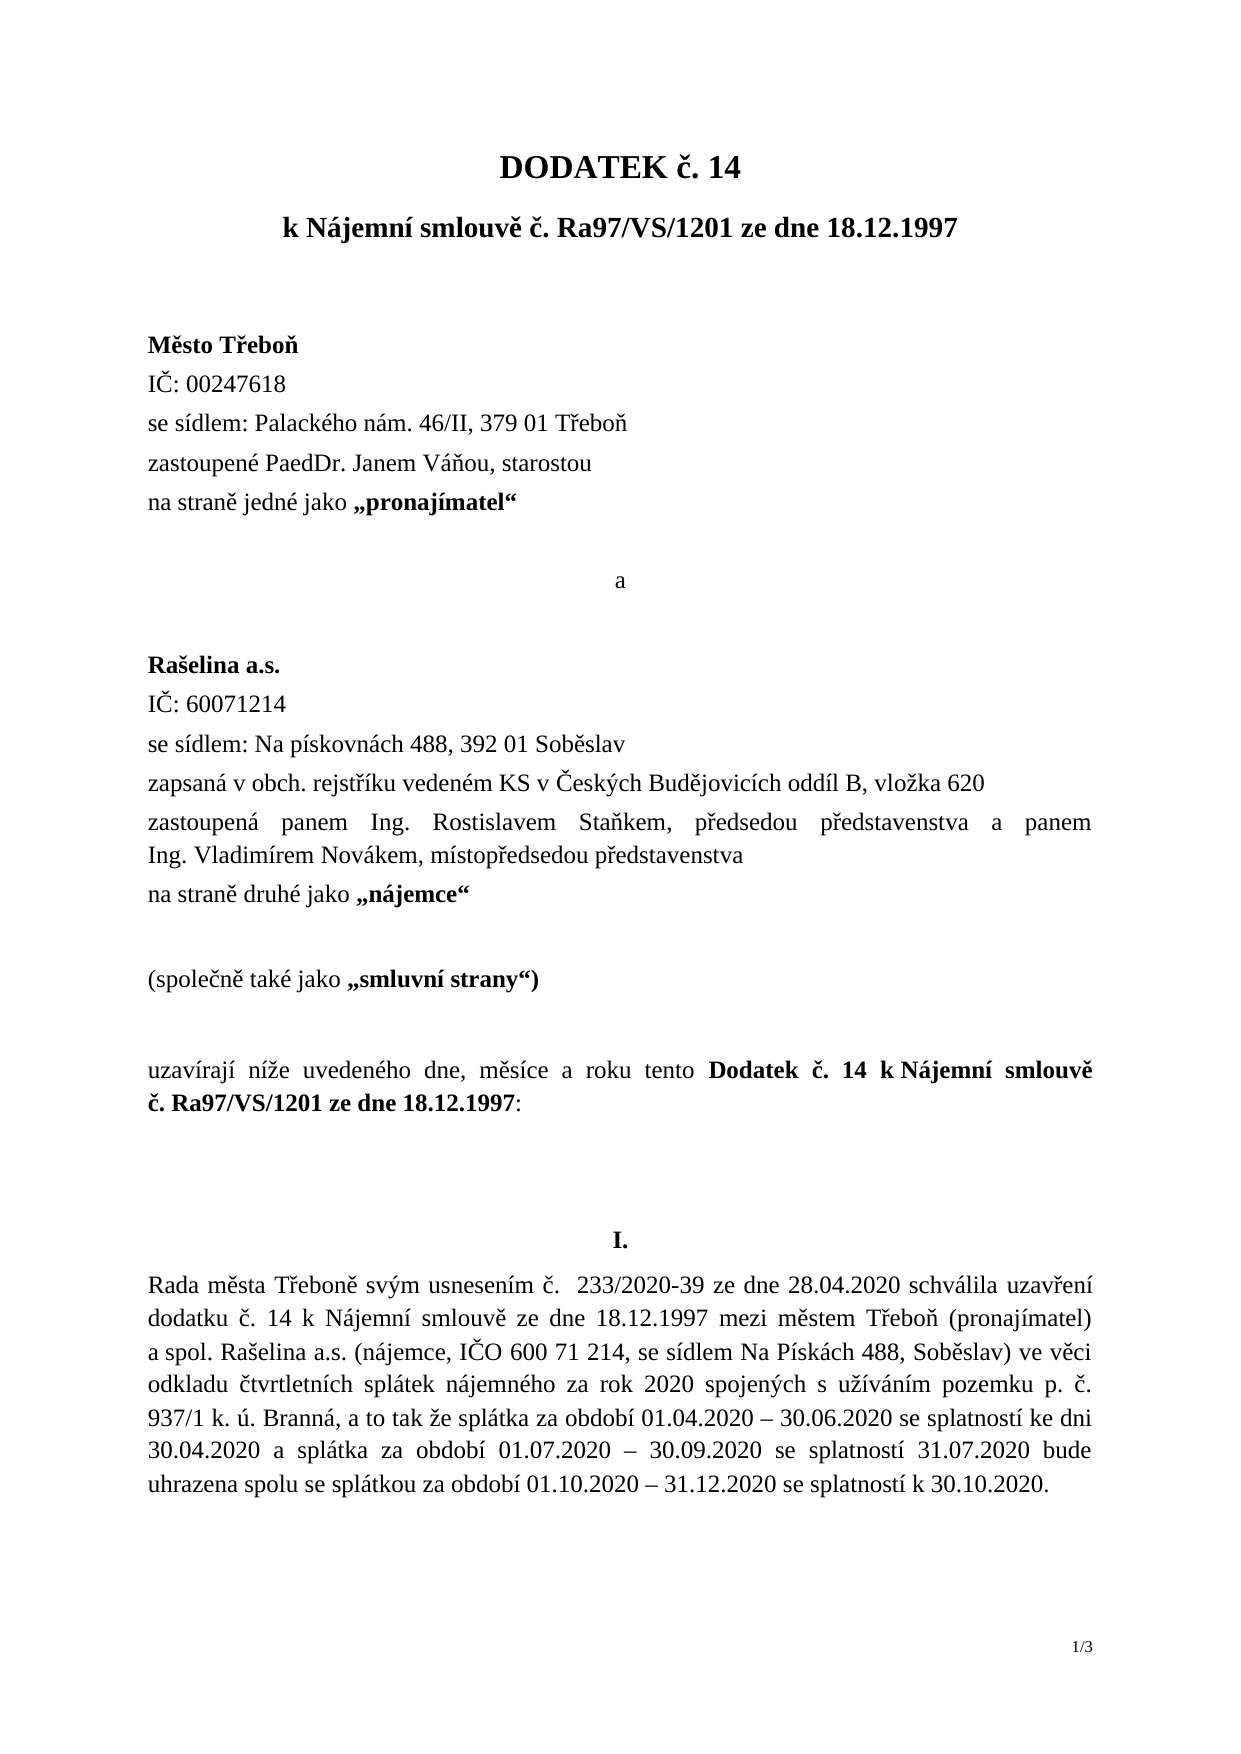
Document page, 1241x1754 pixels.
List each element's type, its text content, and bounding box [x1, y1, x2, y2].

text na straně jedné jako „pronajímatel“ [148, 487, 1093, 516]
subtitle I. [148, 1225, 1093, 1254]
text uzavírají níže uvedeného dne, měsíce a roku tento Dodatek č. 14 k Nájemní smlouvě č. Ra97/VS/1201 ze dne 18.12.1997: [148, 1055, 1093, 1117]
text (společně také jako „smluvní strany“) [148, 964, 1093, 993]
text se sídlem: Na pískovnách 488, 392 01 Soběslav [148, 729, 1093, 757]
text zapsaná v obch. rejstříku vedeném KS v Českých Budějovicích oddíl B, vložka 620 [148, 768, 1093, 797]
subtitle DODATEK č. 14 [148, 148, 1093, 186]
text Rašelina a.s. [148, 650, 1093, 679]
text Rada města Třeboně svým usnesením č. 233/2020-39 ze dne 28.04.2020 schválila uzavření dodatku č. 14 k Nájemní smlouvě ze dne 18.12.1997 mezi městem Třeboň (pronajímatel) a spol. Rašelina a.s. (nájemce, IČO 600 71 214, se sídlem Na Pískách 488, Soběslav) ve věci odkladu čtvrtletních splátek nájemného za rok 2020 spojených s užíváním pozemku p. č. 937/1 k. ú. Branná, a to tak že splátka za období 01.04.2020 – 30.06.2020 se splatností ke dni 30.04.2020 a splátka za období 01.07.2020 – 30.09.2020 se splatností 31.07.2020 bude uhrazena spolu se splátkou za období 01.10.2020 – 31.12.2020 se splatností k 30.10.2020. [148, 1271, 1093, 1497]
text IČ: 60071214 [148, 689, 1093, 718]
text zastoupené PaedDr. Janem Váňou, starostou [148, 448, 1093, 476]
text a [148, 565, 1093, 594]
text IČ: 00247618 [148, 369, 1093, 398]
text zastoupená panem Ing. Rostislavem Staňkem, předsedou představenstva a panem Ing. Vladimírem Novákem, místopředsedou představenstva [148, 807, 1093, 869]
text Město Třeboň [148, 330, 1093, 358]
subtitle k Nájemní smlouvě č. Ra97/VS/1201 ze dne 18.12.1997 [148, 210, 1093, 243]
text se sídlem: Palackého nám. 46/II, 379 01 Třeboň [148, 408, 1093, 437]
text na straně druhé jako „nájemce“ [148, 879, 1093, 908]
